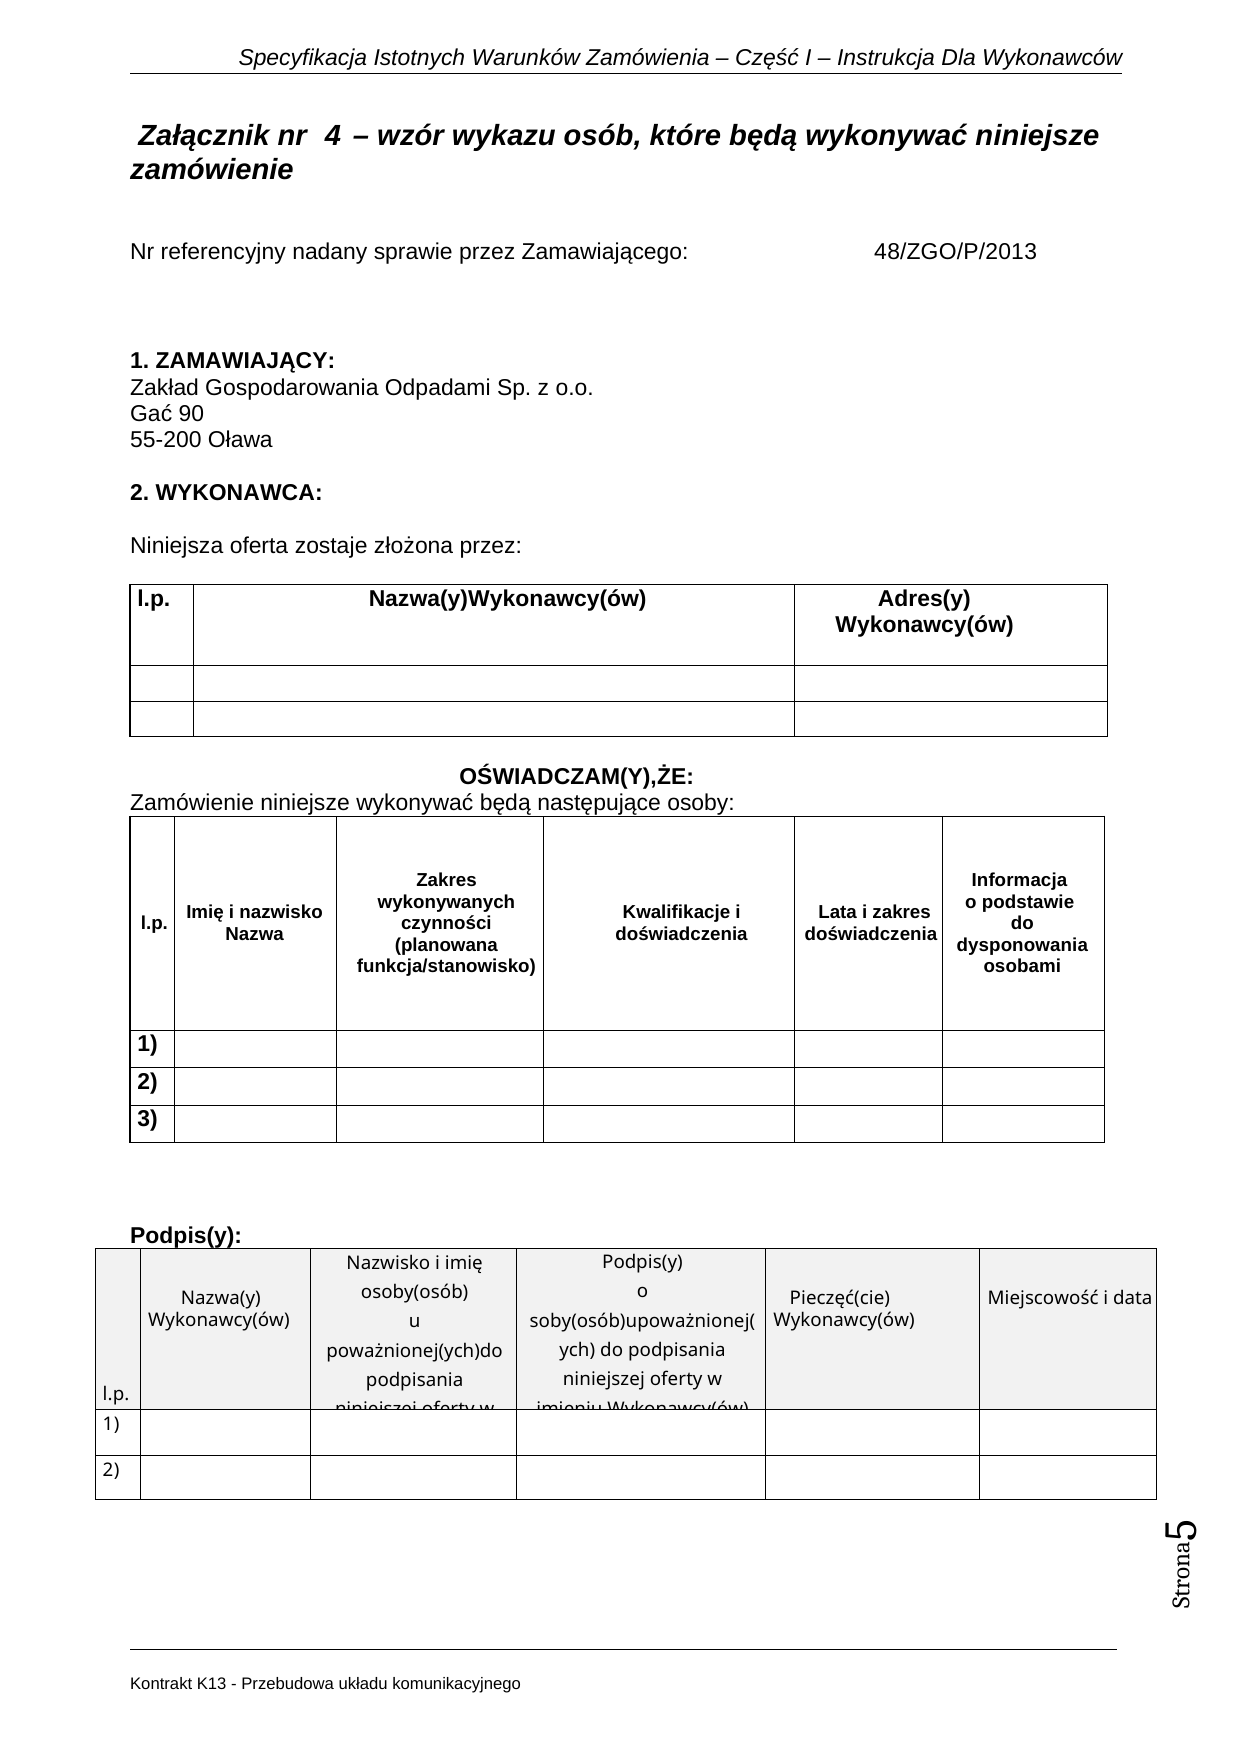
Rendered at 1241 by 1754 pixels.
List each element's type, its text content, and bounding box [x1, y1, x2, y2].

table_header Nazwisko i imię osoby(osób) upoważnionej(ych)do podpisania niniejszej oferty w imieniu Wykonawcy(ów) [311, 1249, 516, 1409]
text Podpis(y): [130, 1222, 1120, 1248]
table_cell 2) [131, 1068, 174, 1105]
text 55-200 Oława [130, 426, 1055, 453]
table_cell [980, 1410, 1156, 1455]
table_cell [544, 1068, 794, 1105]
text Niniejsza oferta zostaje złożona przez: [130, 532, 1124, 558]
table_cell [943, 1031, 1104, 1067]
table_cell [766, 1410, 979, 1455]
table_cell [311, 1410, 516, 1455]
table_cell [194, 666, 794, 701]
table_cell [943, 1106, 1104, 1142]
table_cell [943, 1068, 1104, 1105]
table_header Podpis(y) osoby(osób)upoważnionej(ych) do podpisania niniejszej oferty w imieniu Wykonawcy(ów) [517, 1249, 765, 1409]
table_header Informacja o podstawie do dysponowania osobami [943, 817, 1104, 1030]
table_header Zakres wykonywanych czynności (planowana funkcja/stanowisko) [337, 817, 543, 1030]
text Nr referencyjny nadany sprawie przez Zamawiającego: 48/ZGO/P/2013 [130, 238, 1132, 264]
table_header Nazwa(y)Wykonawcy(ów) [194, 585, 794, 665]
table_cell [194, 702, 794, 736]
table_header Adres(y) Wykonawcy(ów) [795, 585, 1107, 665]
table_cell [175, 1106, 336, 1142]
table_cell [337, 1106, 543, 1142]
table_cell [175, 1031, 336, 1067]
table_cell [795, 1068, 942, 1105]
table_cell 2) [96, 1456, 140, 1499]
table_header Miejscowość i data [980, 1249, 1156, 1409]
table_header Lata i zakres doświadczenia [795, 817, 942, 1030]
table_header l.p. [131, 585, 193, 665]
subtitle Załącznik nr 4 – wzór wykazu osób, które będą wykonywać niniejsze zamówienie [130, 118, 1122, 185]
table_cell [544, 1031, 794, 1067]
text Gać 90 [130, 400, 1055, 426]
table_cell [141, 1410, 310, 1455]
table_cell [175, 1068, 336, 1105]
table_header Kwalifikacje i doświadczenia [544, 817, 794, 1030]
table_header Nazwa(y) Wykonawcy(ów) [141, 1249, 310, 1409]
table_cell [980, 1456, 1156, 1499]
table_header l.p. [96, 1249, 140, 1409]
table_cell [795, 702, 1107, 736]
table_cell [544, 1106, 794, 1142]
table_header l.p. [131, 817, 174, 1030]
table_cell [766, 1456, 979, 1499]
text OŚWIADCZAM(Y),ŻE: [121, 763, 816, 789]
text 2. WYKONAWCA: [130, 479, 1124, 505]
table_cell 1) [131, 1031, 174, 1067]
table_cell [311, 1456, 516, 1499]
table_cell [517, 1456, 765, 1499]
table_cell [337, 1031, 543, 1067]
table_cell [795, 666, 1107, 701]
text Zakład Gospodarowania Odpadami Sp. z o.o. [130, 373, 1055, 400]
table_header Imię i nazwisko Nazwa [175, 817, 336, 1030]
text 1. ZAMAWIAJĄCY: [130, 347, 1124, 373]
table_cell [337, 1068, 543, 1105]
table_cell [131, 666, 193, 701]
table_cell 3) [131, 1106, 174, 1142]
table_cell [517, 1410, 765, 1455]
table_cell [141, 1456, 310, 1499]
text Zamówienie niniejsze wykonywać będą następujące osoby: [130, 789, 1120, 816]
table_cell [131, 702, 193, 736]
table_cell [795, 1106, 942, 1142]
table_cell [795, 1031, 942, 1067]
table_cell 1) [96, 1410, 140, 1455]
table_header Pieczęć(cie) Wykonawcy(ów) [766, 1249, 979, 1409]
